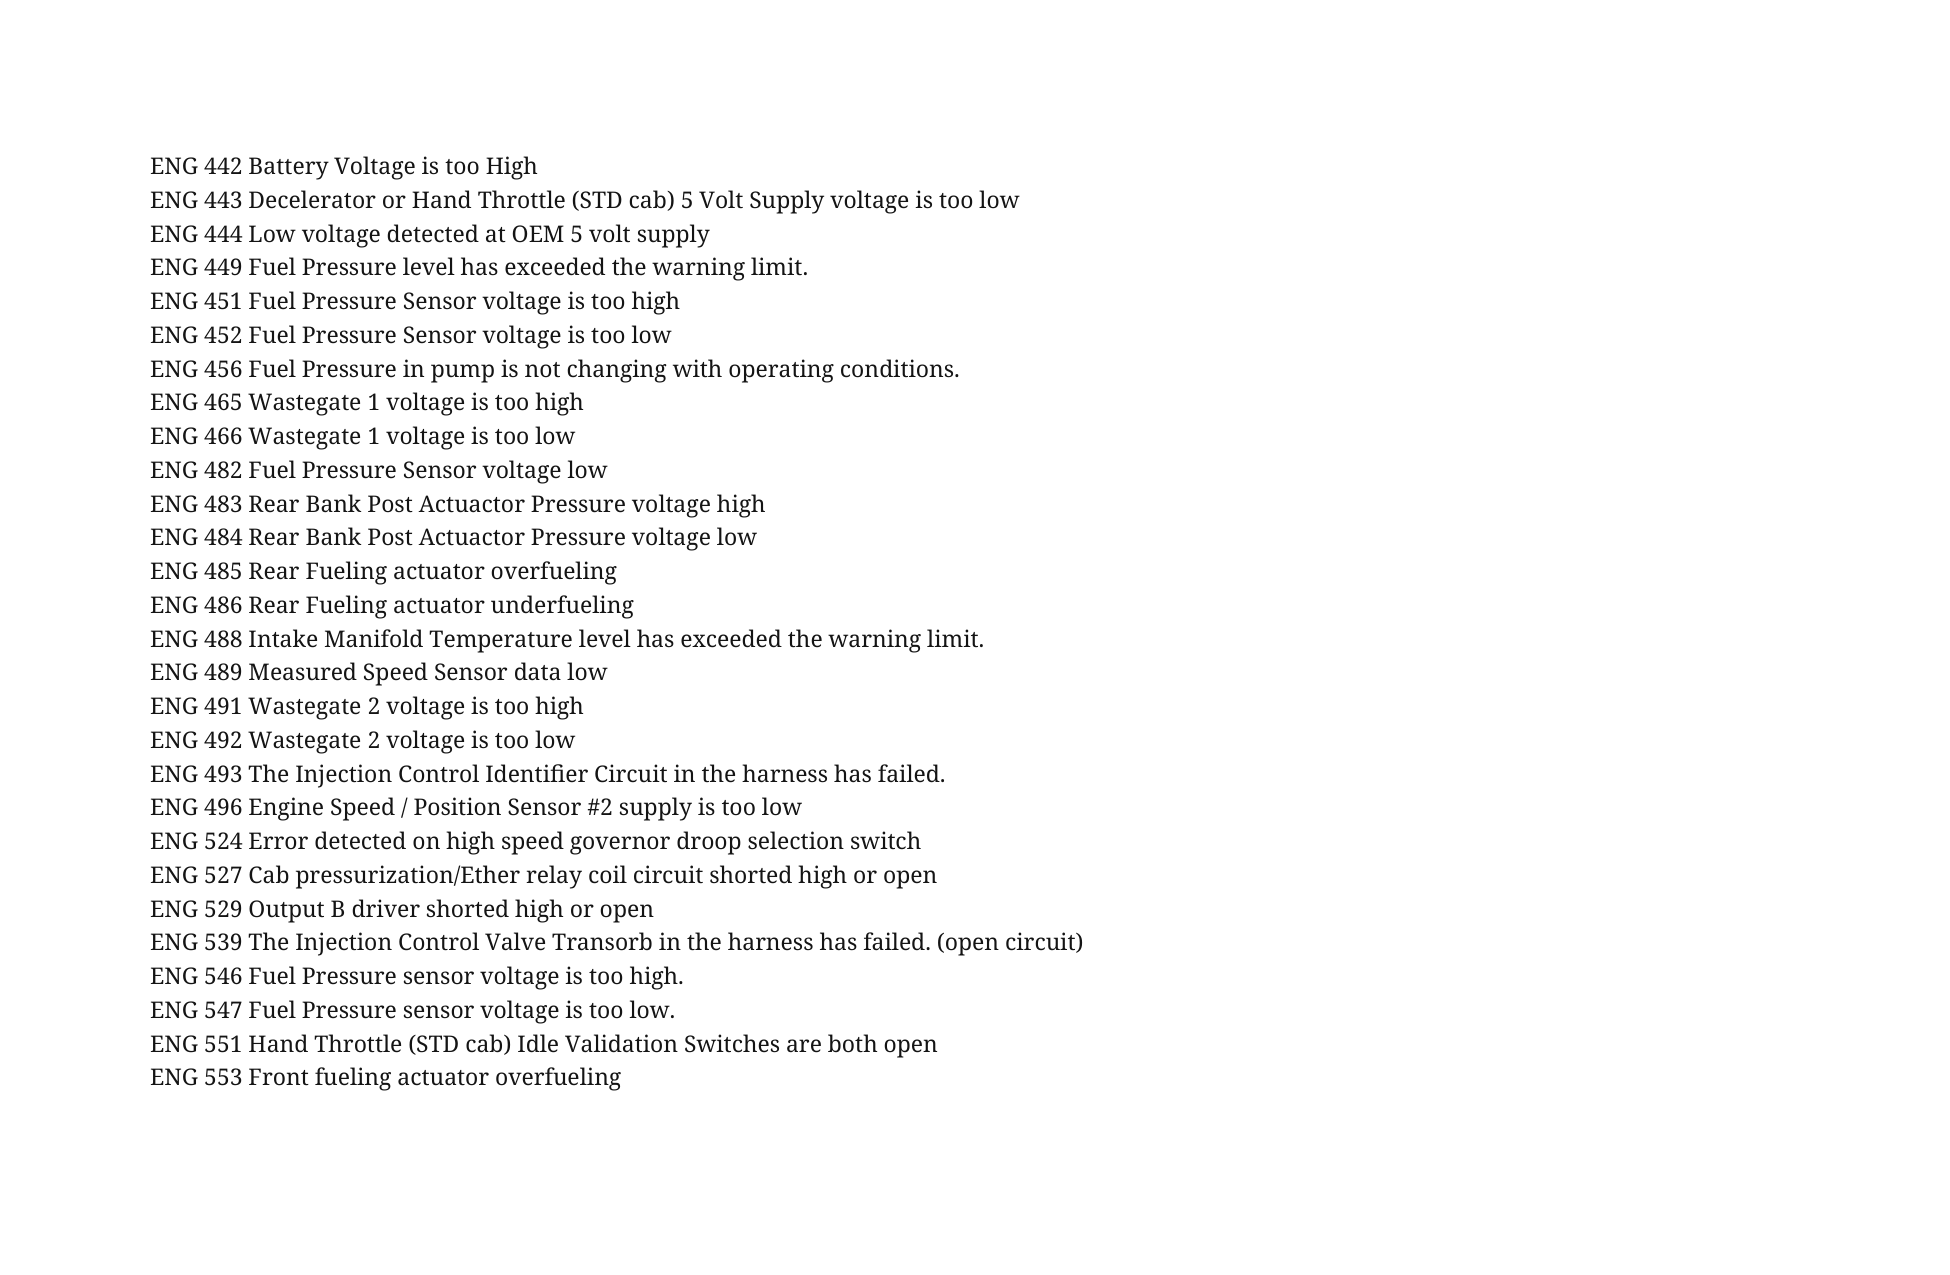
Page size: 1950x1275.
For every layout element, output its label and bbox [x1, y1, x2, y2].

text [150, 150, 1800, 1092]
